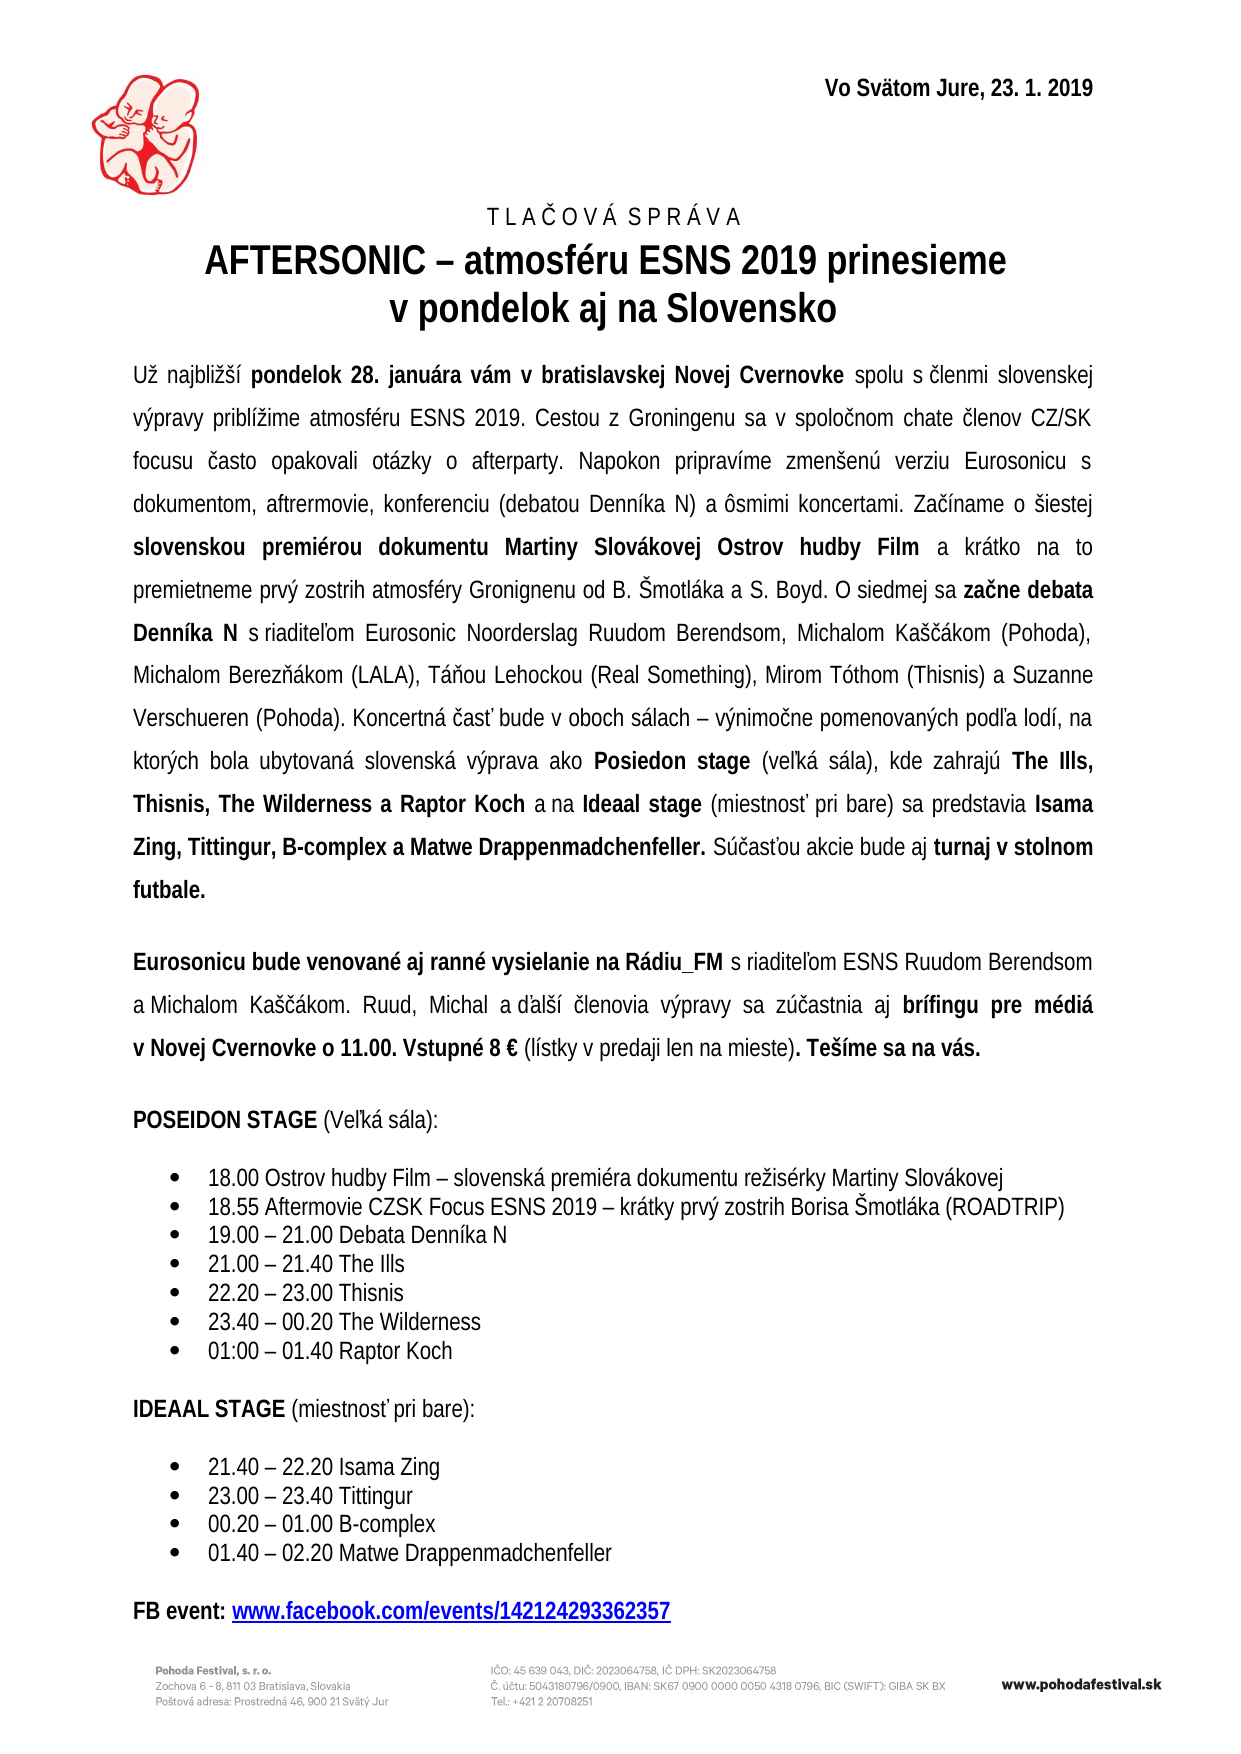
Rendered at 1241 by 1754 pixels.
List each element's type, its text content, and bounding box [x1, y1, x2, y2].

list 18.00 Ostrov hudby Film – slovenská premiéra dokumentu režisérky Martiny Slovákovej [170, 1163, 1093, 1192]
list 23.00 – 23.40 Tittingur [170, 1481, 1093, 1509]
text Eurosonicu bude venované aj ranné vysielanie na Rádiu_FM s riaditeľom ESNS Ruudom Berendsom a Michalom Kaščákom. Ruud, Michal a ďalší členovia výpravy sa zúčastnia aj brífingu pre médiá v Novej Cvernovke o 11.00. Vstupné 8 € (lístky v predaji len na mieste). Tešíme sa na vás. [133, 947, 1093, 1062]
text AFTERSONIC – atmosféru ESNS 2019 prinesieme v pondelok aj na Slovensko [118, 235, 1093, 331]
picture [39, 1622, 1241, 1754]
text Už najbližší pondelok 28. januára vám v bratislavskej Novej Cvernovke spolu s členmi slovenskej výpravy priblížime atmosféru ESNS 2019. Cestou z Groningenu sa v spoločnom chate členov CZ/SK focusu často opakovali otázky o afterparty. Napokon pripravíme zmenšenú verziu Eurosonicu s dokumentom, aftrermovie, konferenciu (debatou Denníka N) a ôsmimi koncertami. Začíname o šiestej slovenskou premiérou dokumentu Martiny Slovákovej Ostrov hudby Film a krátko na to premietneme prvý zostrih atmosféry Gronignenu od B. Šmotláka a S. Boyd. O siedmej sa začne debata Denníka N s riaditeľom Eurosonic Noorderslag Ruudom Berendsom, Michalom Kaščákom (Pohoda), Michalom Berezňákom (LALA), Táňou Lehockou (Real Something), Mirom Tóthom (Thisnis) a Suzanne Verschueren (Pohoda). Koncertná časť bude v oboch sálach – výnimočne pomenovaných podľa lodí, na ktorých bola ubytovaná slovenská výprava ako Posiedon stage (veľká sála), kde zahrajú The Ills, Thisnis, The Wilderness a Raptor Koch a na Ideaal stage (miestnosť pri bare) sa predstavia Isama Zing, Tittingur, B-complex a Matwe Drappenmadchenfeller. Súčasťou akcie bude aj turnaj v stolnom futbale. [133, 360, 1093, 904]
text POSEIDON STAGE (Veľká sála): [133, 1105, 1093, 1134]
text IDEAAL STAGE (miestnosť pri bare): [133, 1394, 1093, 1423]
list 00.20 – 01.00 B-complex [170, 1509, 1093, 1538]
list 22.20 – 23.00 Thisnis [170, 1278, 1093, 1307]
list 18.55 Aftermovie CZSK Focus ESNS 2019 – krátky prvý zostrih Borisa Šmotláka (ROADTRIP) [170, 1192, 1093, 1221]
list 01:00 – 01.40 Raptor Koch [170, 1336, 1093, 1365]
text FB event: www.facebook.com/events/142124293362357 [133, 1596, 1093, 1625]
list 21.00 – 21.40 The Ills [170, 1249, 1093, 1278]
text T L A Č O V Á S P R Á V A [133, 202, 1093, 231]
picture [0, 0, 1004, 201]
list 21.40 – 22.20 Isama Zing [170, 1452, 1093, 1481]
list 23.40 – 00.20 The Wilderness [170, 1307, 1093, 1336]
list 01.40 – 02.20 Matwe Drappenmadchenfeller [170, 1538, 1093, 1567]
list 19.00 – 21.00 Debata Denníka N [170, 1221, 1093, 1249]
